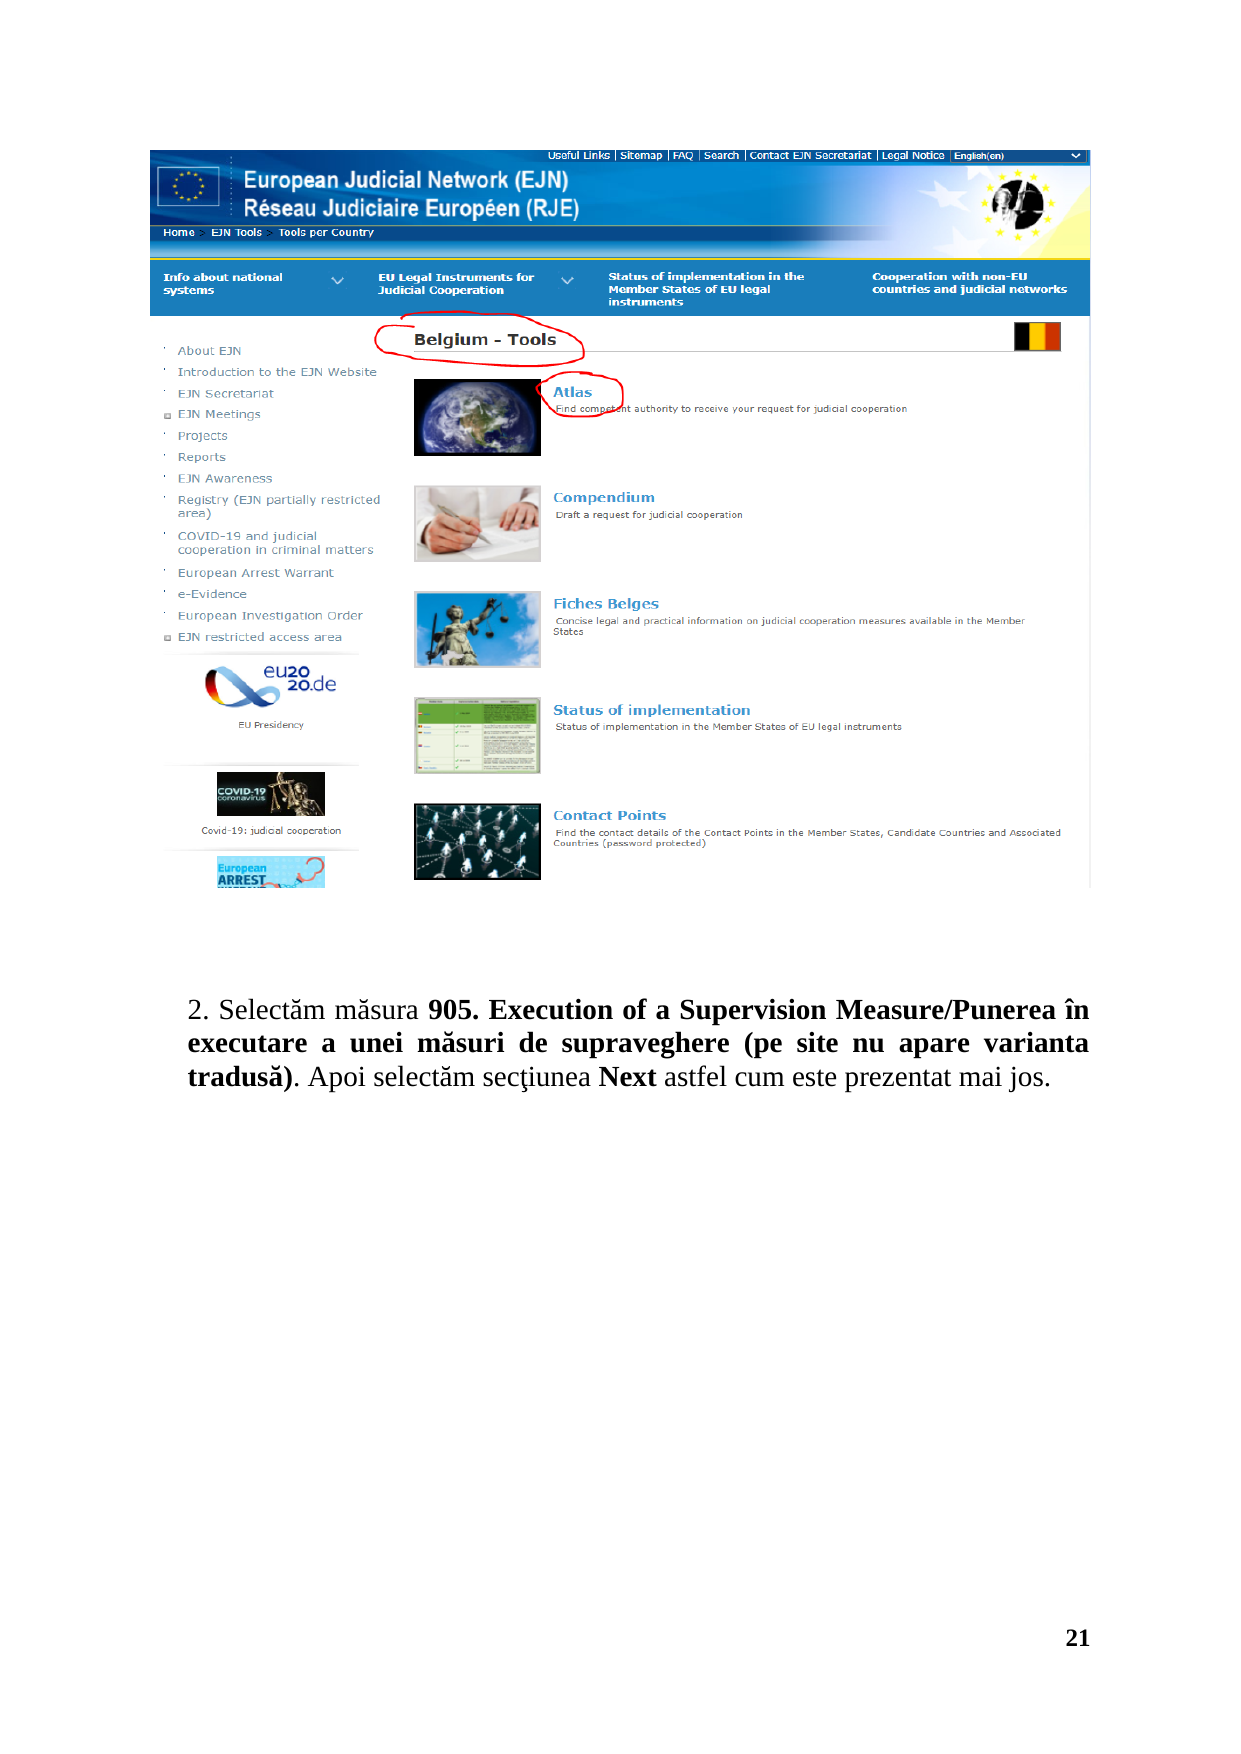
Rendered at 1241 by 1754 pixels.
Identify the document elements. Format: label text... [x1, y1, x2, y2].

picture [150, 150, 1091, 888]
text 2. Selectăm măsura 905. Execution of a Supervision Measure/Punerea în executare a unei măsuri de supraveghere (pe site nu apare varianta tradusă). Apoi selectăm secţiunea Next astfel cum este prezentat mai jos. [187, 992, 1090, 1093]
